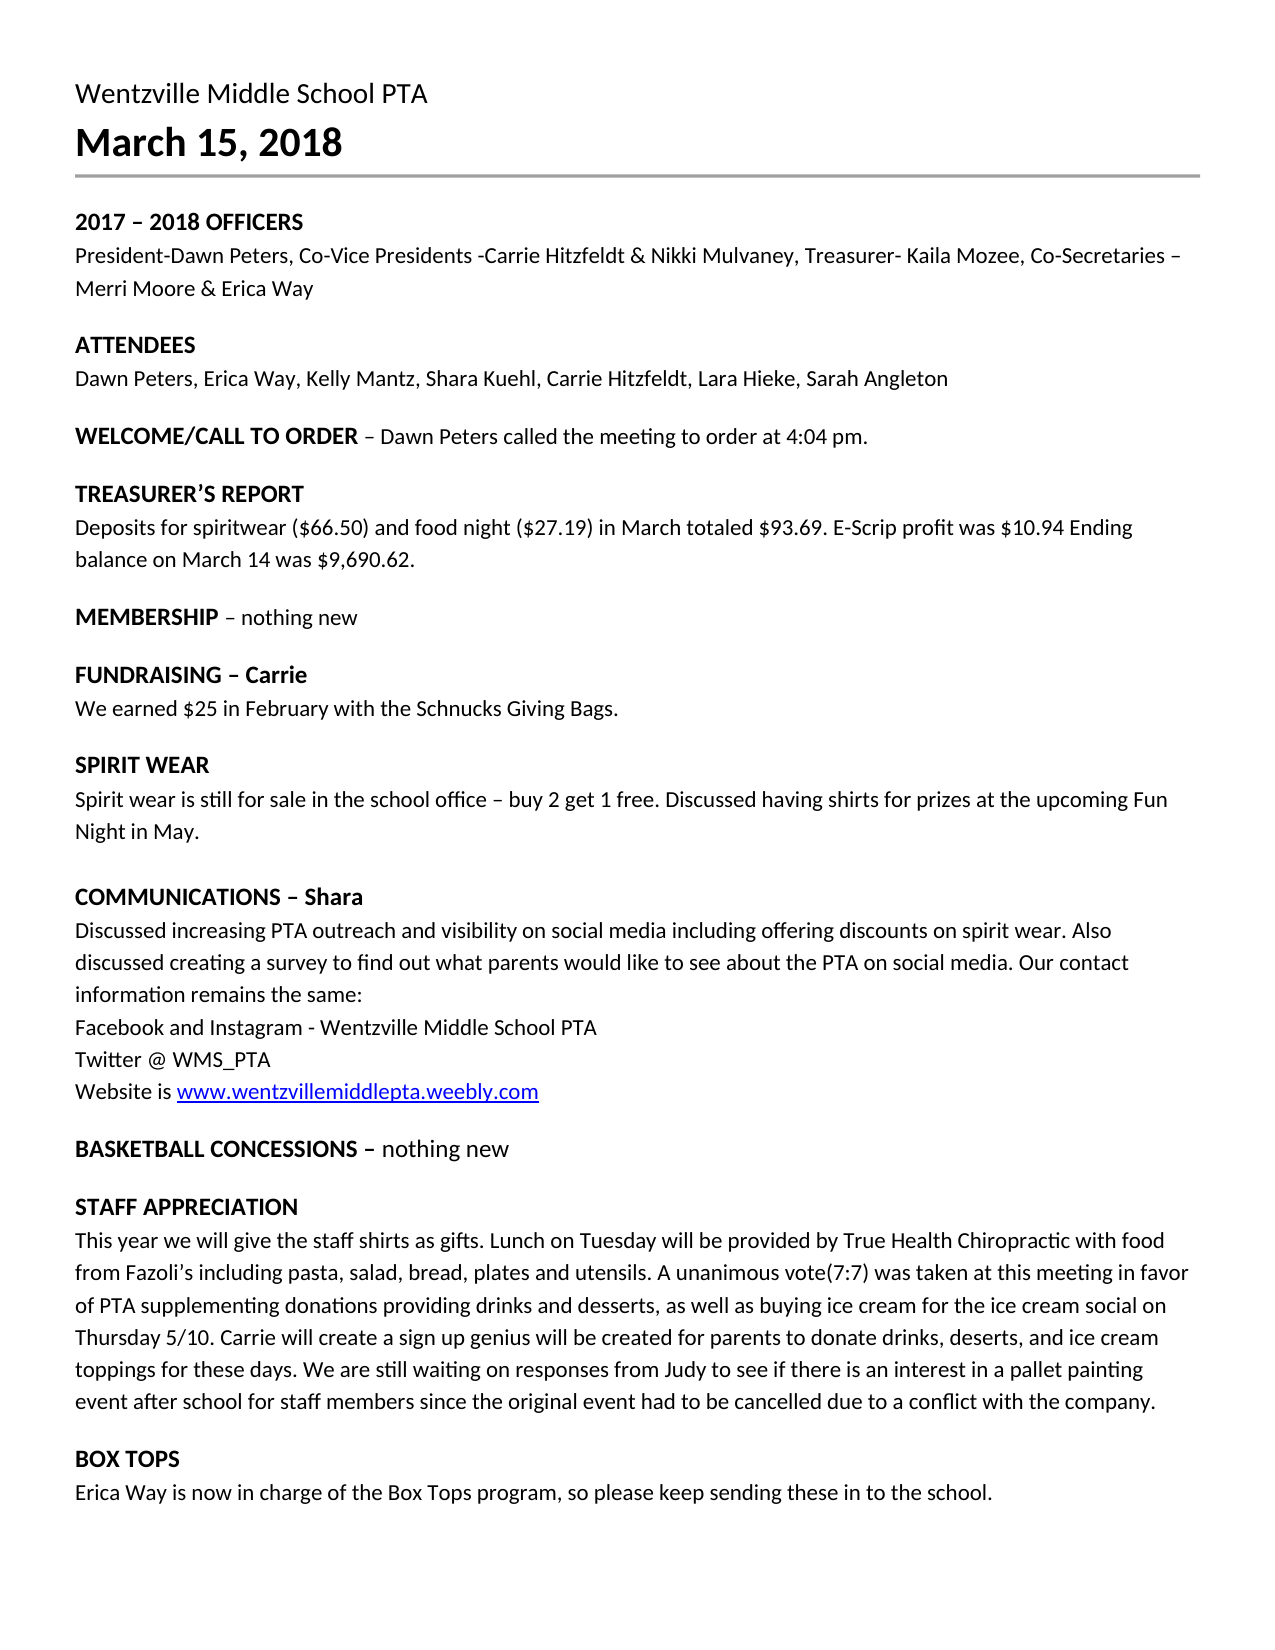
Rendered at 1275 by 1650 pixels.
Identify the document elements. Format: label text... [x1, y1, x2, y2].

text Spirit wear is still for sale in the school office – buy 2 get 1 free. Discussed having shirts for prizes at the upcoming Fun Night in May. [75, 785, 1200, 845]
text Website is www.wentzvillemiddlepta.weebly.com [75, 1077, 1200, 1105]
text STAFF APPRECIATION [75, 1191, 1200, 1222]
text Discussed increasing PTA outreach and visibility on social media including offering discounts on spirit wear. Also discussed creating a survey to find out what parents would like to see about the PTA on social media. Our contact information remains the same: [75, 916, 1200, 1009]
text Facebook and Instagram - Wentzville Middle School PTA [75, 1013, 1200, 1041]
text This year we will give the staff shirts as gifts. Lunch on Tuesday will be provided by True Health Chiropractic with food from Fazoli’s including pasta, salad, bread, plates and utensils. A unanimous vote(7:7) was taken at this meeting in favor of PTA supplementing donations providing drinks and desserts, as well as buying ice cream for the ice cream social on Thursday 5/10. Carrie will create a sign up genius will be created for parents to donate drinks, deserts, and ice cream toppings for these days. We are still waiting on responses from Judy to see if there is an interest in a pallet painting event after school for staff members since the original event had to be cancelled due to a conflict with the company. [75, 1226, 1200, 1415]
text 2017 – 2018 OFFICERS [75, 207, 1200, 237]
text President-Dawn Peters, Co-Vice Presidents -Carrie Hitzfeldt & Nikki Mulvaney, Treasurer- Kaila Mozee, Co-Secretaries – Merri Moore & Erica Way [75, 242, 1200, 302]
text MEMBERSHIP – nothing new [75, 601, 1200, 631]
text FUNDRAISING – Carrie [75, 659, 1200, 690]
text TREASURER’S REPORT [75, 478, 1200, 509]
text BASKETBALL CONCESSIONS – nothing new [75, 1133, 1200, 1163]
text Wentzville Middle School PTA [75, 75, 1200, 111]
text Erica Way is now in charge of the Box Tops program, so please keep sending these in to the school. [75, 1478, 1200, 1506]
text March 15, 2018 [75, 116, 1200, 167]
text WELCOME/CALL TO ORDER – Dawn Peters called the meeting to order at 4:04 pm. [75, 420, 1200, 450]
text ATTENDEES [75, 329, 1200, 360]
text SPIRIT WEAR [75, 750, 1200, 780]
text Deposits for spiritwear ($66.50) and food night ($27.19) in March totaled $93.69. E-Scrip profit was $10.94 Ending balance on March 14 was $9,690.62. [75, 513, 1200, 573]
text COMMUNICATIONS – Shara [75, 881, 1200, 912]
text BOX TOPS [75, 1443, 1200, 1473]
text Dawn Peters, Erica Way, Kelly Mantz, Shara Kuehl, Carrie Hitzfeldt, Lara Hieke, Sarah Angleton [75, 364, 1200, 392]
text Twitter @ WMS_PTA [75, 1045, 1200, 1073]
text We earned $25 in February with the Schnucks Giving Bags. [75, 694, 1200, 722]
